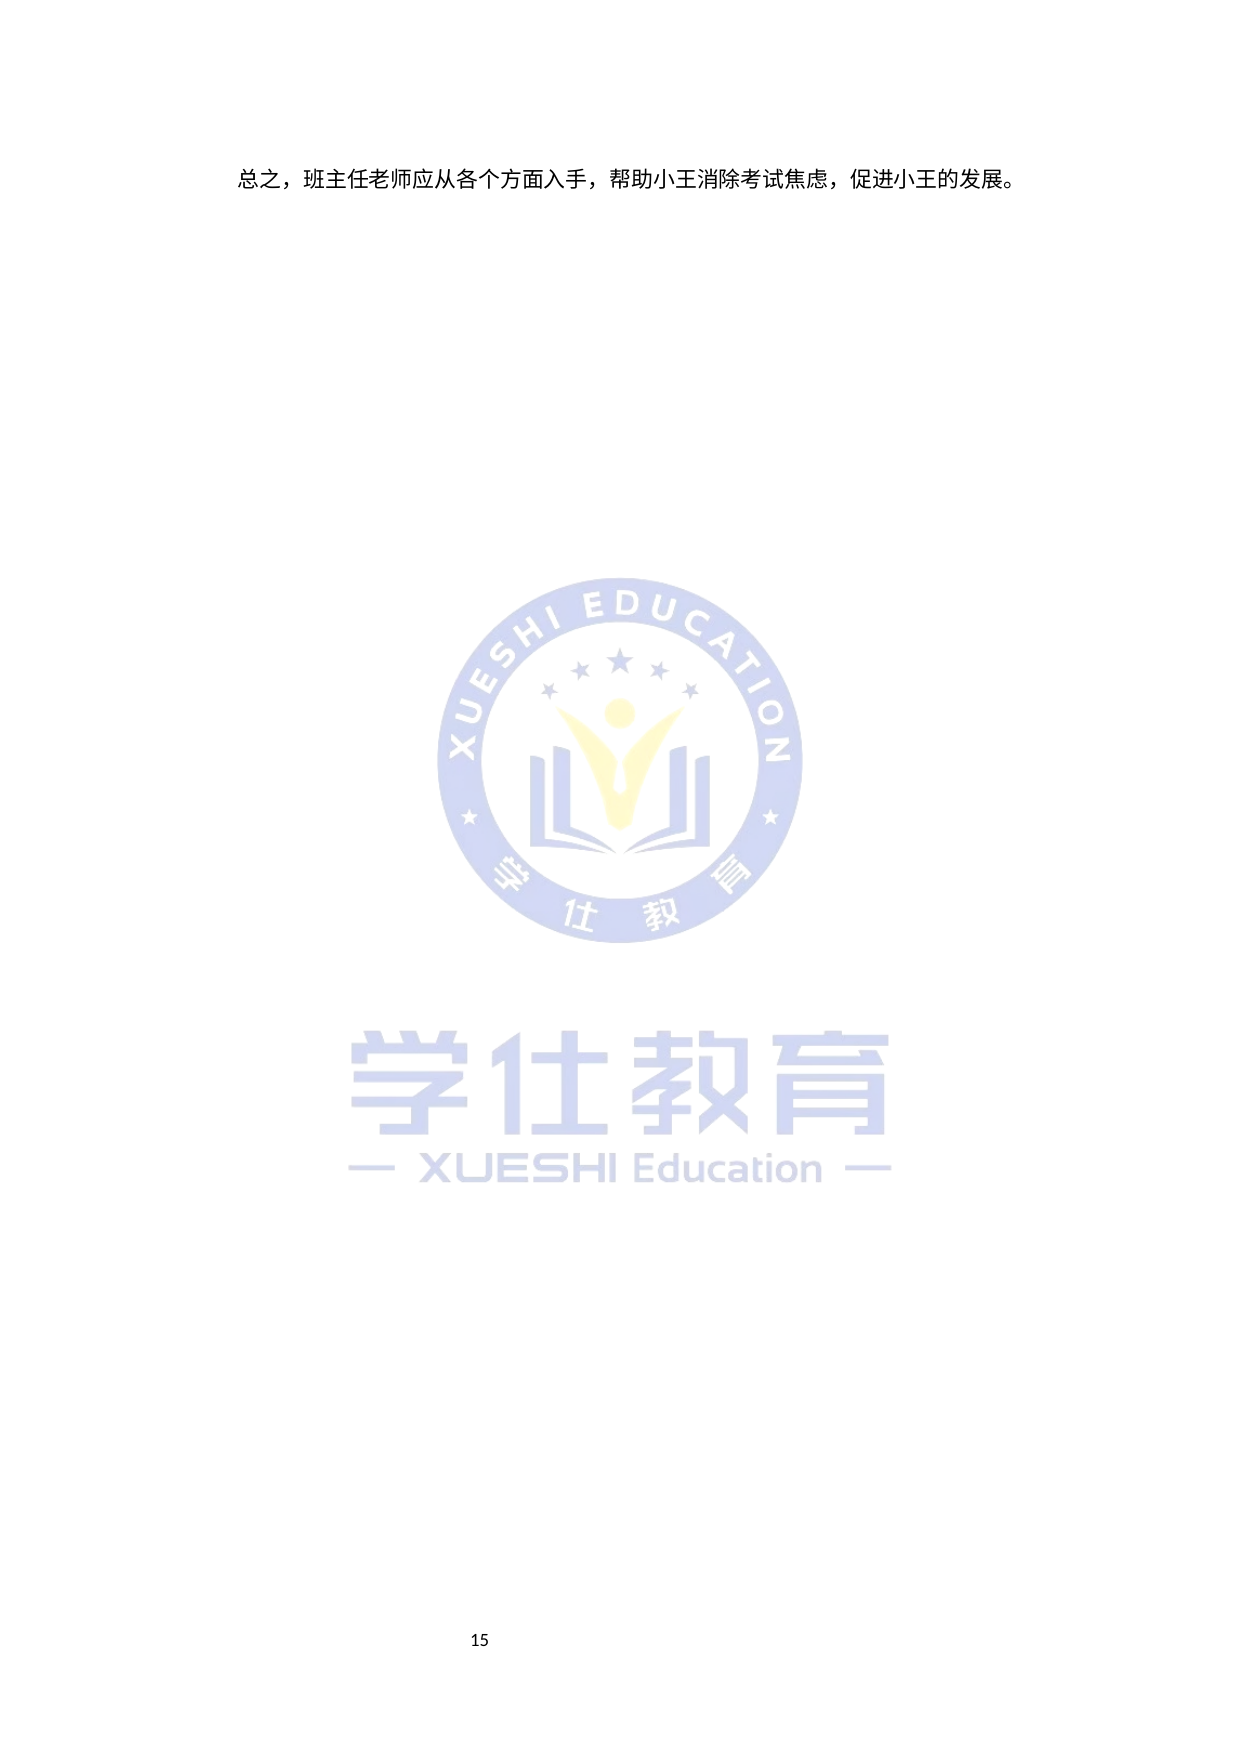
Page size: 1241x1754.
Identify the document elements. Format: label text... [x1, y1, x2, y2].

text 总之，班主任老师应从各个方面入手，帮助小王消除考试焦虑，促进小王的发展。 [187, 162, 1053, 194]
